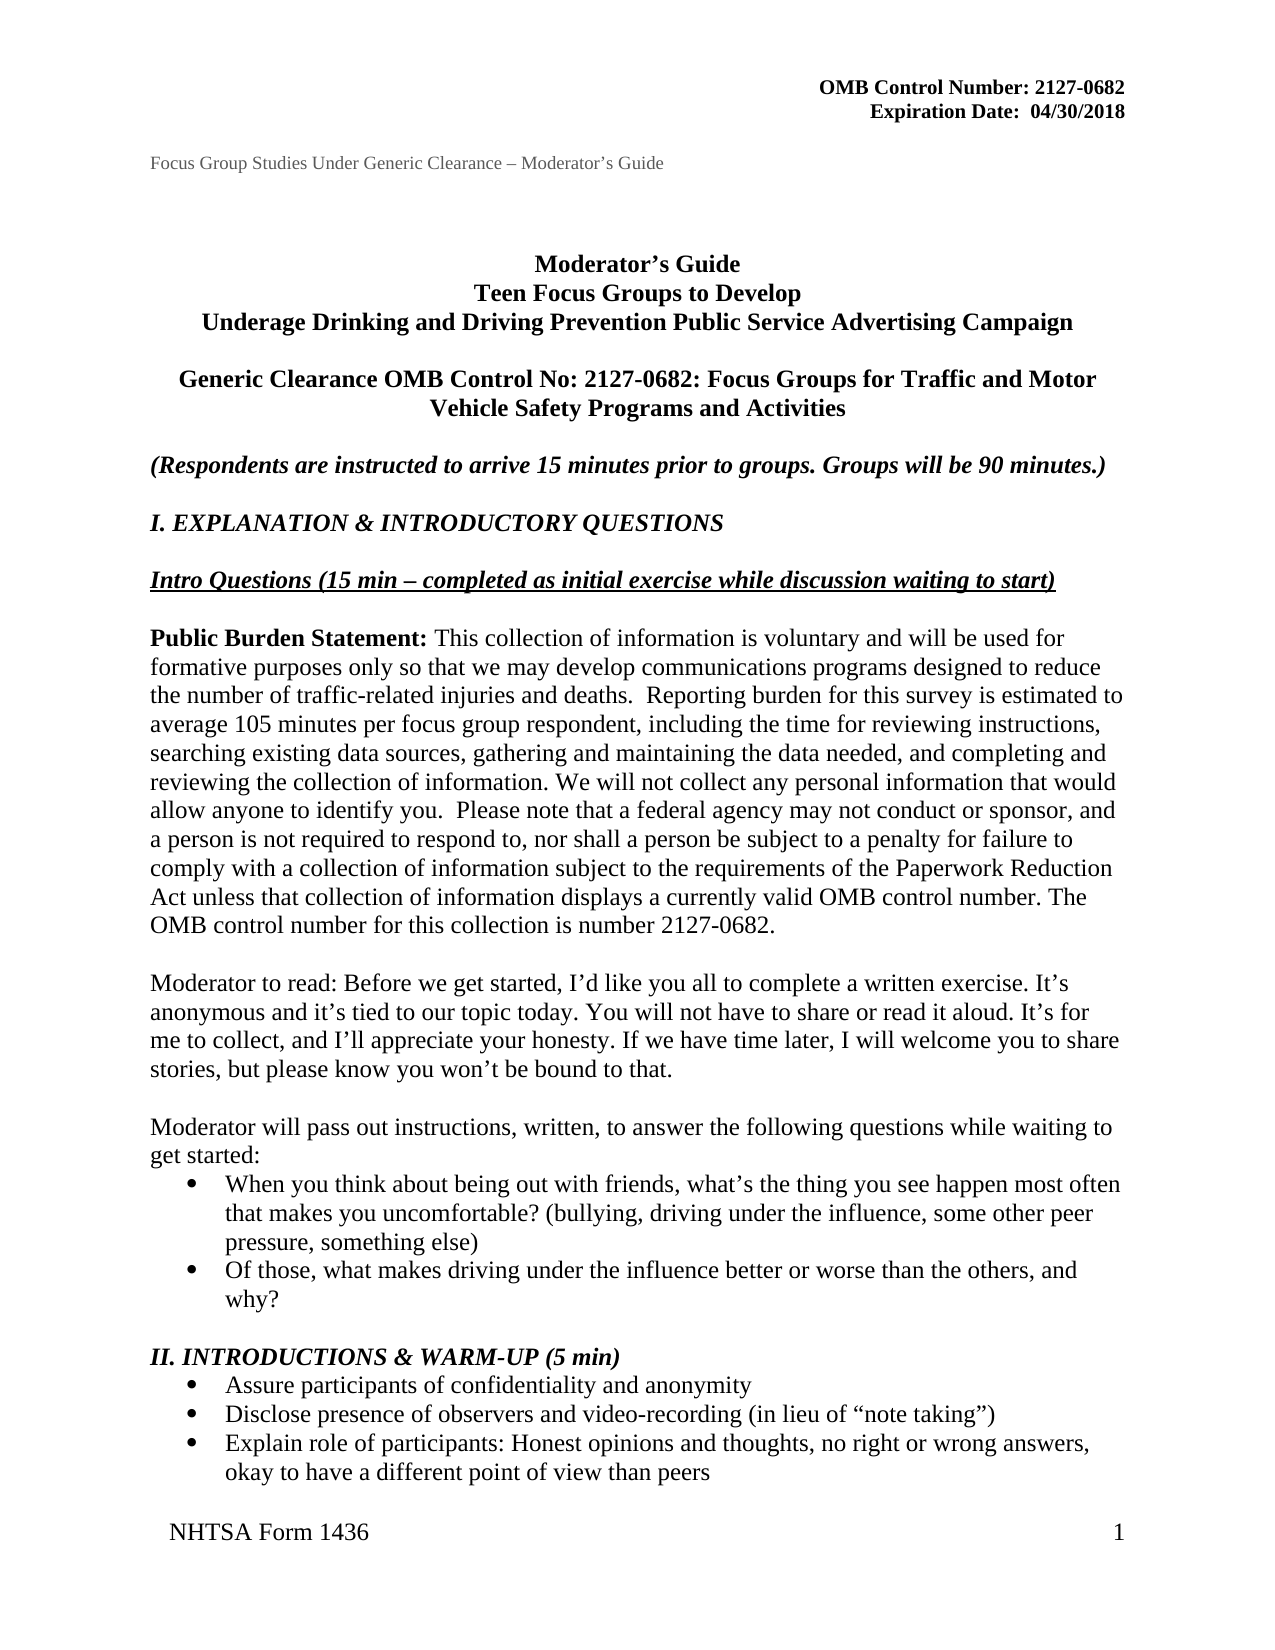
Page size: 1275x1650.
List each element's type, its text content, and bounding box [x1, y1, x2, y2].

text Teen Focus Groups to Develop [150, 278, 1125, 307]
text Moderator to read: Before we get started, I’d like you all to complete a written exercise. It’s anonymous and it’s tied to our topic today. You will not have to share or read it aloud. It’s for me to collect, and I’ll appreciate your honesty. If we have time later, I will welcome you to share stories, but please know you won’t be bound to that. [150, 968, 1125, 1083]
text Moderator will pass out instructions, written, to answer the following questions while waiting to get started: [150, 1112, 1125, 1169]
text Underage Drinking and Driving Prevention Public Service Advertising Campaign [150, 307, 1125, 335]
text II. INTRODUCTIONS & WARM-UP (5 min) [150, 1342, 1125, 1370]
text Moderator’s Guide [150, 249, 1125, 278]
list Assure participants of confidentiality and anonymity [187, 1370, 1125, 1399]
list Of those, what makes driving under the influence better or worse than the others, and why? [187, 1255, 1125, 1313]
list When you think about being out with friends, what’s the thing you see happen most often that makes you uncomfortable? (bullying, driving under the influence, some other peer pressure, something else) [187, 1169, 1125, 1255]
text (Respondents are instructed to arrive 15 minutes prior to groups. Groups will be 90 minutes.) [150, 450, 1125, 479]
text Public Burden Statement: This collection of information is voluntary and will be used for formative purposes only so that we may develop communications programs designed to reduce the number of traffic-related injuries and deaths. Reporting burden for this survey is estimated to average 105 minutes per focus group respondent, including the time for reviewing instructions, searching existing data sources, gathering and maintaining the data needed, and completing and reviewing the collection of information. We will not collect any personal information that would allow anyone to identify you. Please note that a federal agency may not conduct or sponsor, and a person is not required to respond to, nor shall a person be subject to a penalty for failure to comply with a collection of information subject to the requirements of the Paperwork Reduction Act unless that collection of information displays a currently valid OMB control number. The OMB control number for this collection is number 2127-0682. [150, 623, 1125, 939]
text Generic Clearance OMB Control No: 2127-0682: Focus Groups for Traffic and Motor Vehicle Safety Programs and Activities [150, 364, 1125, 422]
text I. EXPLANATION & INTRODUCTORY QUESTIONS [150, 508, 1125, 537]
list Explain role of participants: Honest opinions and thoughts, no right or wrong answers, okay to have a different point of view than peers [187, 1428, 1125, 1485]
text Intro Questions (15 min – completed as initial exercise while discussion waiting to start) [150, 565, 1125, 594]
list Disclose presence of observers and video-recording (in lieu of “note taking”) [187, 1399, 1125, 1428]
